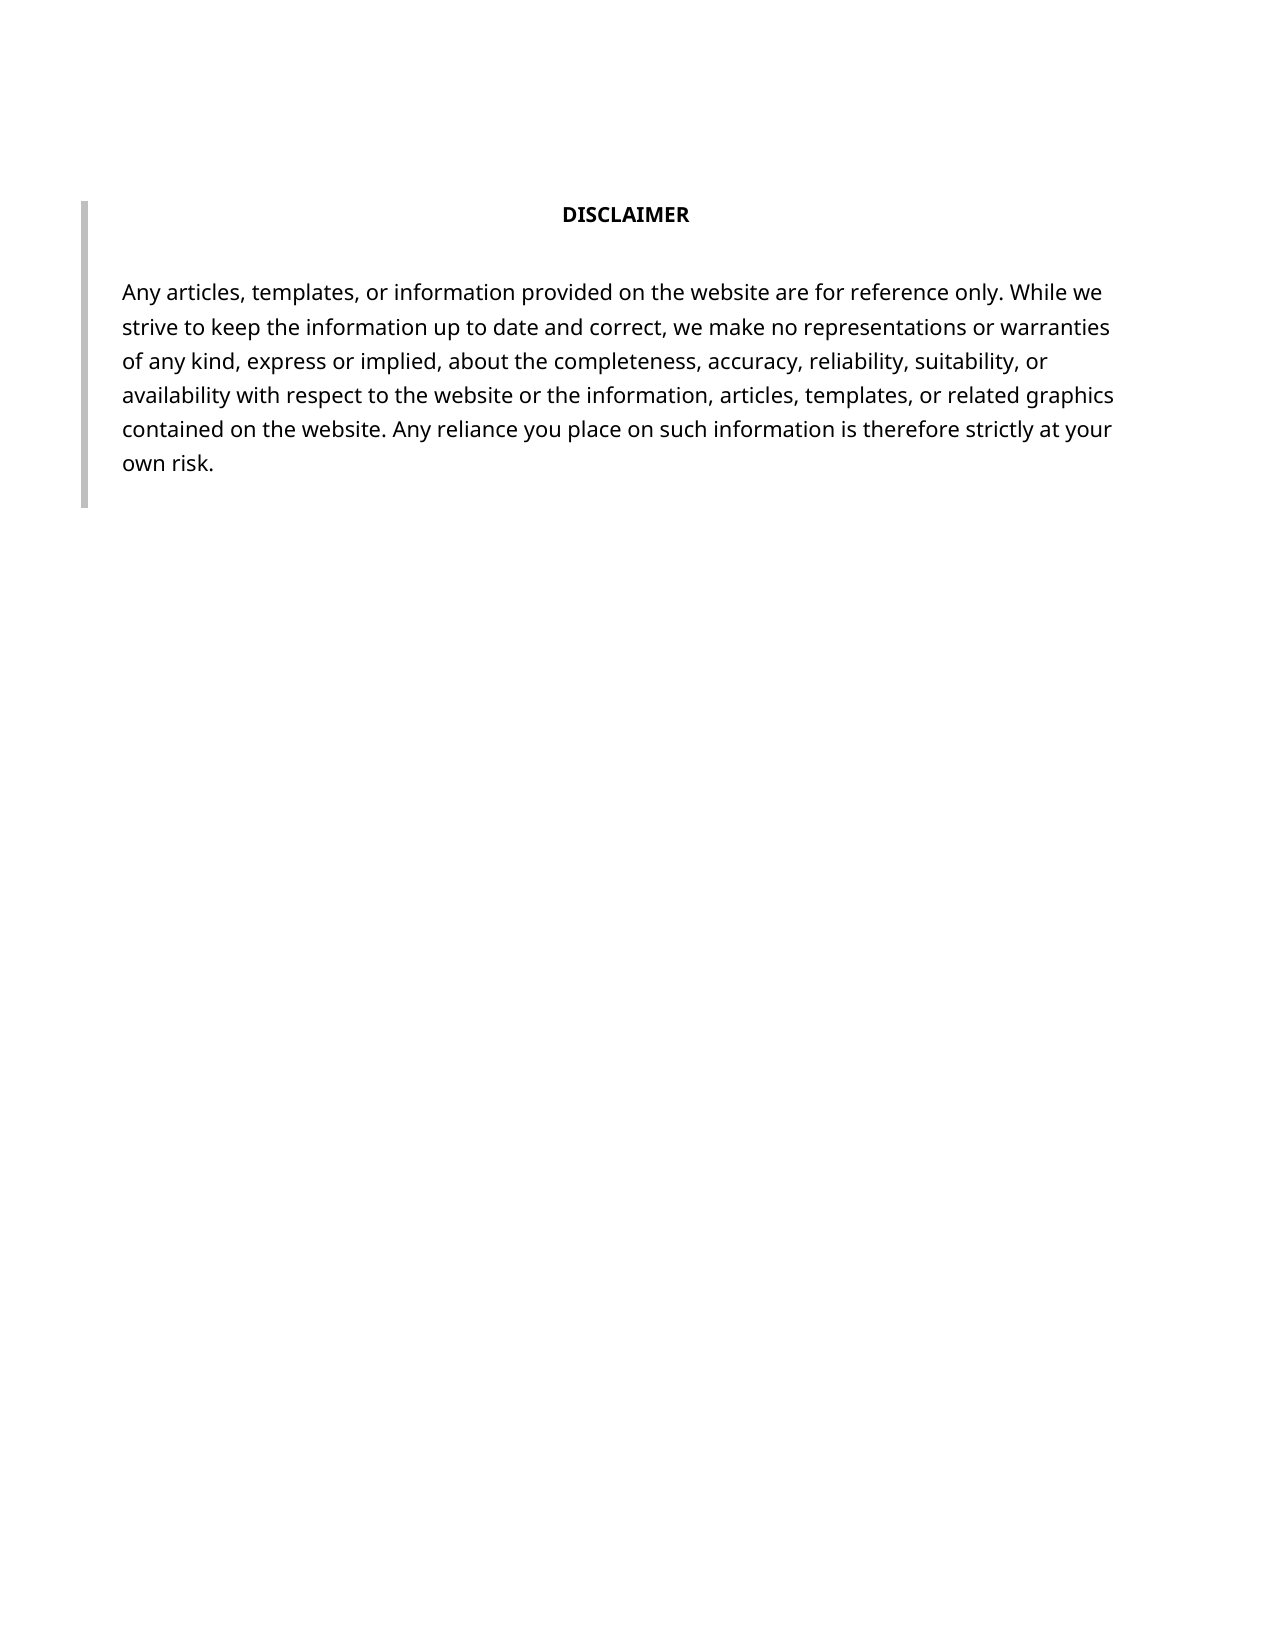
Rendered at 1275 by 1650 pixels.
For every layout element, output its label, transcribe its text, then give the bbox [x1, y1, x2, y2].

table_header DISCLAIMER Any articles, templates, or information provided on the website are for reference only. While we strive to keep the information up to date and correct, we make no representations or warranties of any kind, express or implied, about the completeness, accuracy, reliability, suitability, or availability with respect to the website or the information, articles, templates, or related graphics contained on the website. Any reliance you place on such information is therefore strictly at your own risk. [88, 201, 1141, 508]
